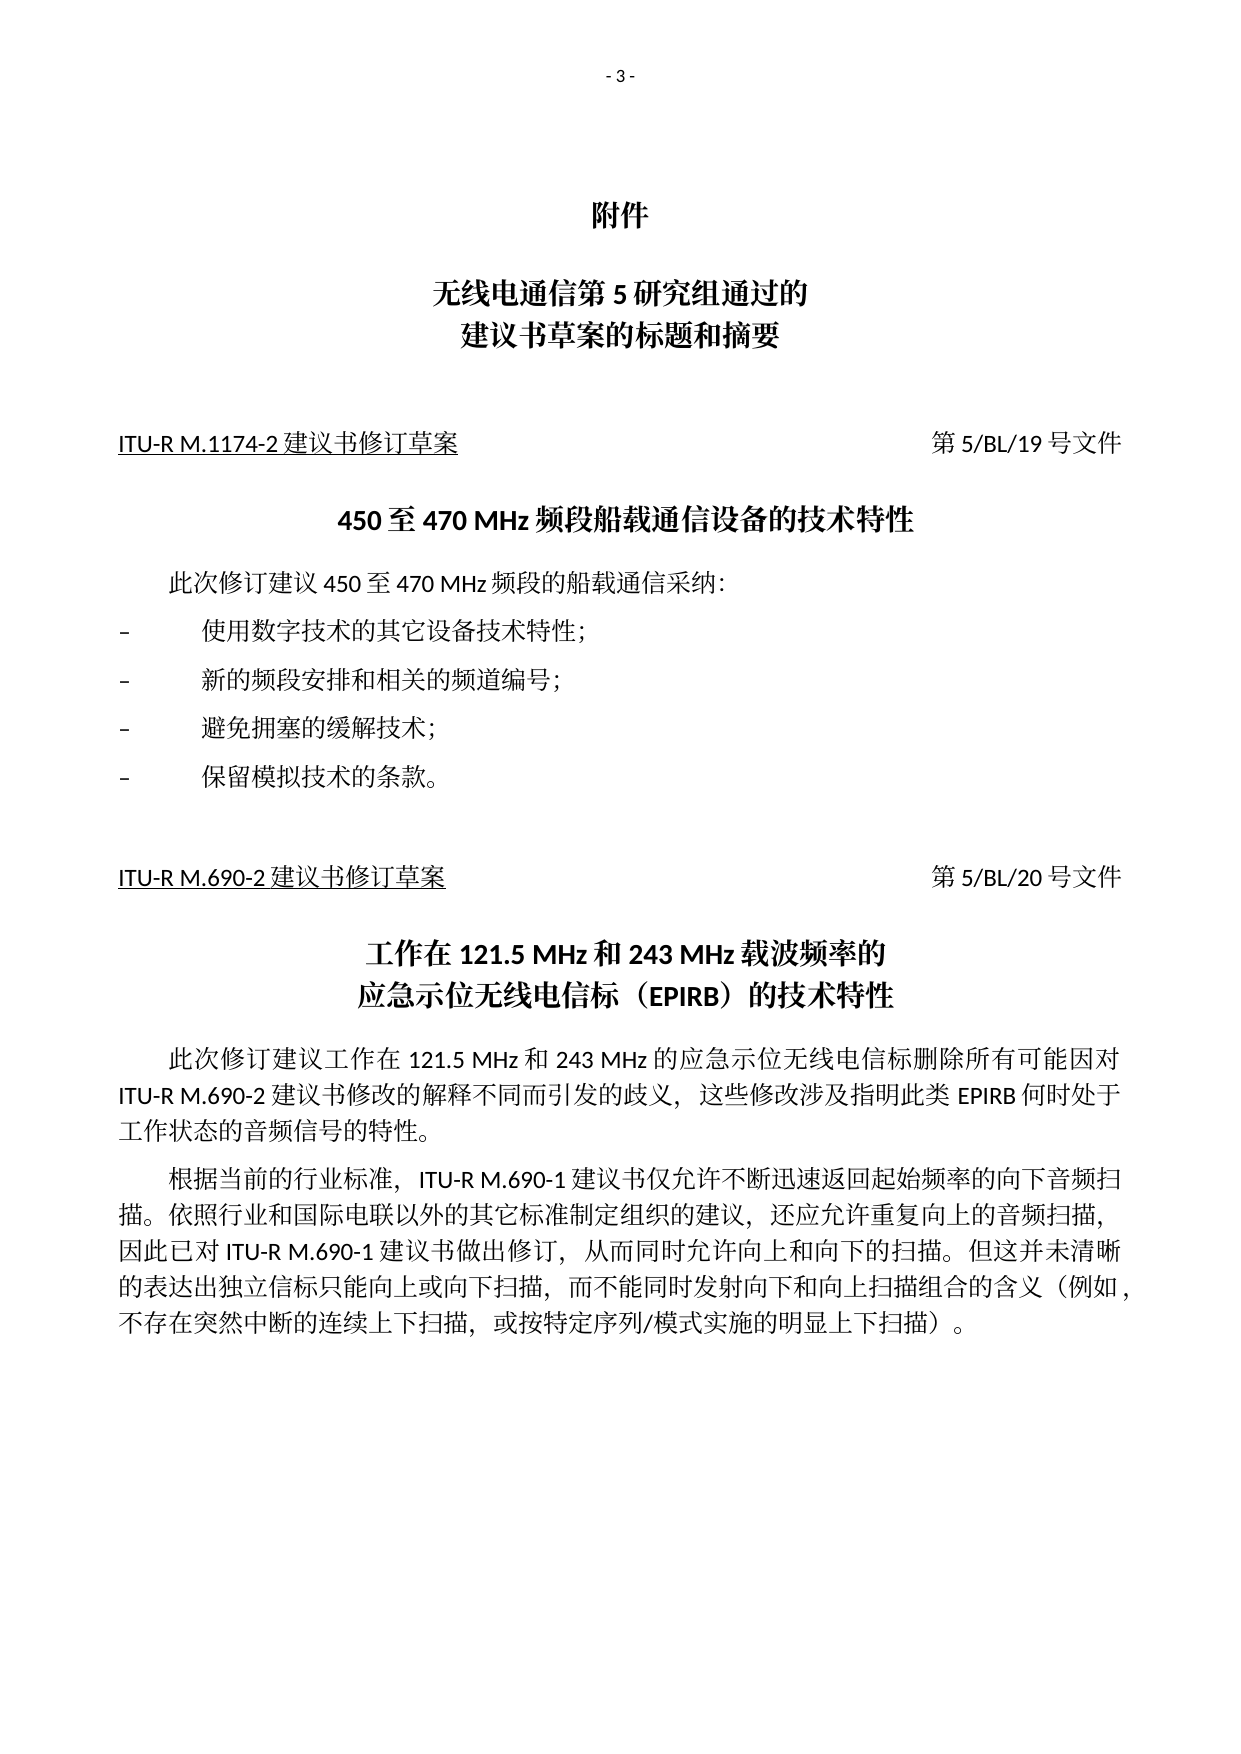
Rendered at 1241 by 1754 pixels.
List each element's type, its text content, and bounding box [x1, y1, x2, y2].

text – 使用数字技术的其它设备技术特性； [118, 612, 1122, 648]
text ITU-R M.1174-2建议书修订草案 第5/BL/19号文件 [118, 423, 1122, 459]
text 此次修订建议工作在121.5 MHz和243 MHz的应急示位无线电信标删除所有可能因对ITU-R M.690-2建议书修改的解释不同而引发的歧义，这些修改涉及指明此类EPIRB何时处于工作状态的音频信号的特性。 [118, 1039, 1122, 1147]
title 工作在121.5 MHz和243 MHz载波频率的 应急示位无线电信标（EPIRB）的技术特性 [129, 931, 1122, 1014]
text 此次修订建议450至470 MHz频段的船载通信采纳： [118, 564, 1122, 599]
title 450至470 MHz频段船载通信设备的技术特性 [129, 497, 1122, 539]
title 附件 无线电通信第5研究组通过的 建议书草案的标题和摘要 [118, 193, 1122, 354]
text – 避免拥塞的缓解技术； [118, 709, 1122, 745]
text 根据当前的行业标准，ITU-R M.690-1建议书仅允许不断迅速返回起始频率的向下音频扫描。依照行业和国际电联以外的其它标准制定组织的建议，还应允许重复向上的音频扫描，因此已对ITU-R M.690-1建议书做出修订，从而同时允许向上和向下的扫描。但这并未清晰的表达出独立信标只能向上或向下扫描，而不能同时发射向下和向上扫描组合的含义（例如，不存在突然中断的连续上下扫描，或按特定序列/模式实施的明显上下扫描）。 [118, 1160, 1122, 1339]
text ITU-R M.690-2建议书修订草案 第5/BL/20号文件 [118, 857, 1122, 893]
text – 新的频段安排和相关的频道编号； [118, 661, 1122, 696]
text – 保留模拟技术的条款。 [118, 757, 1122, 793]
